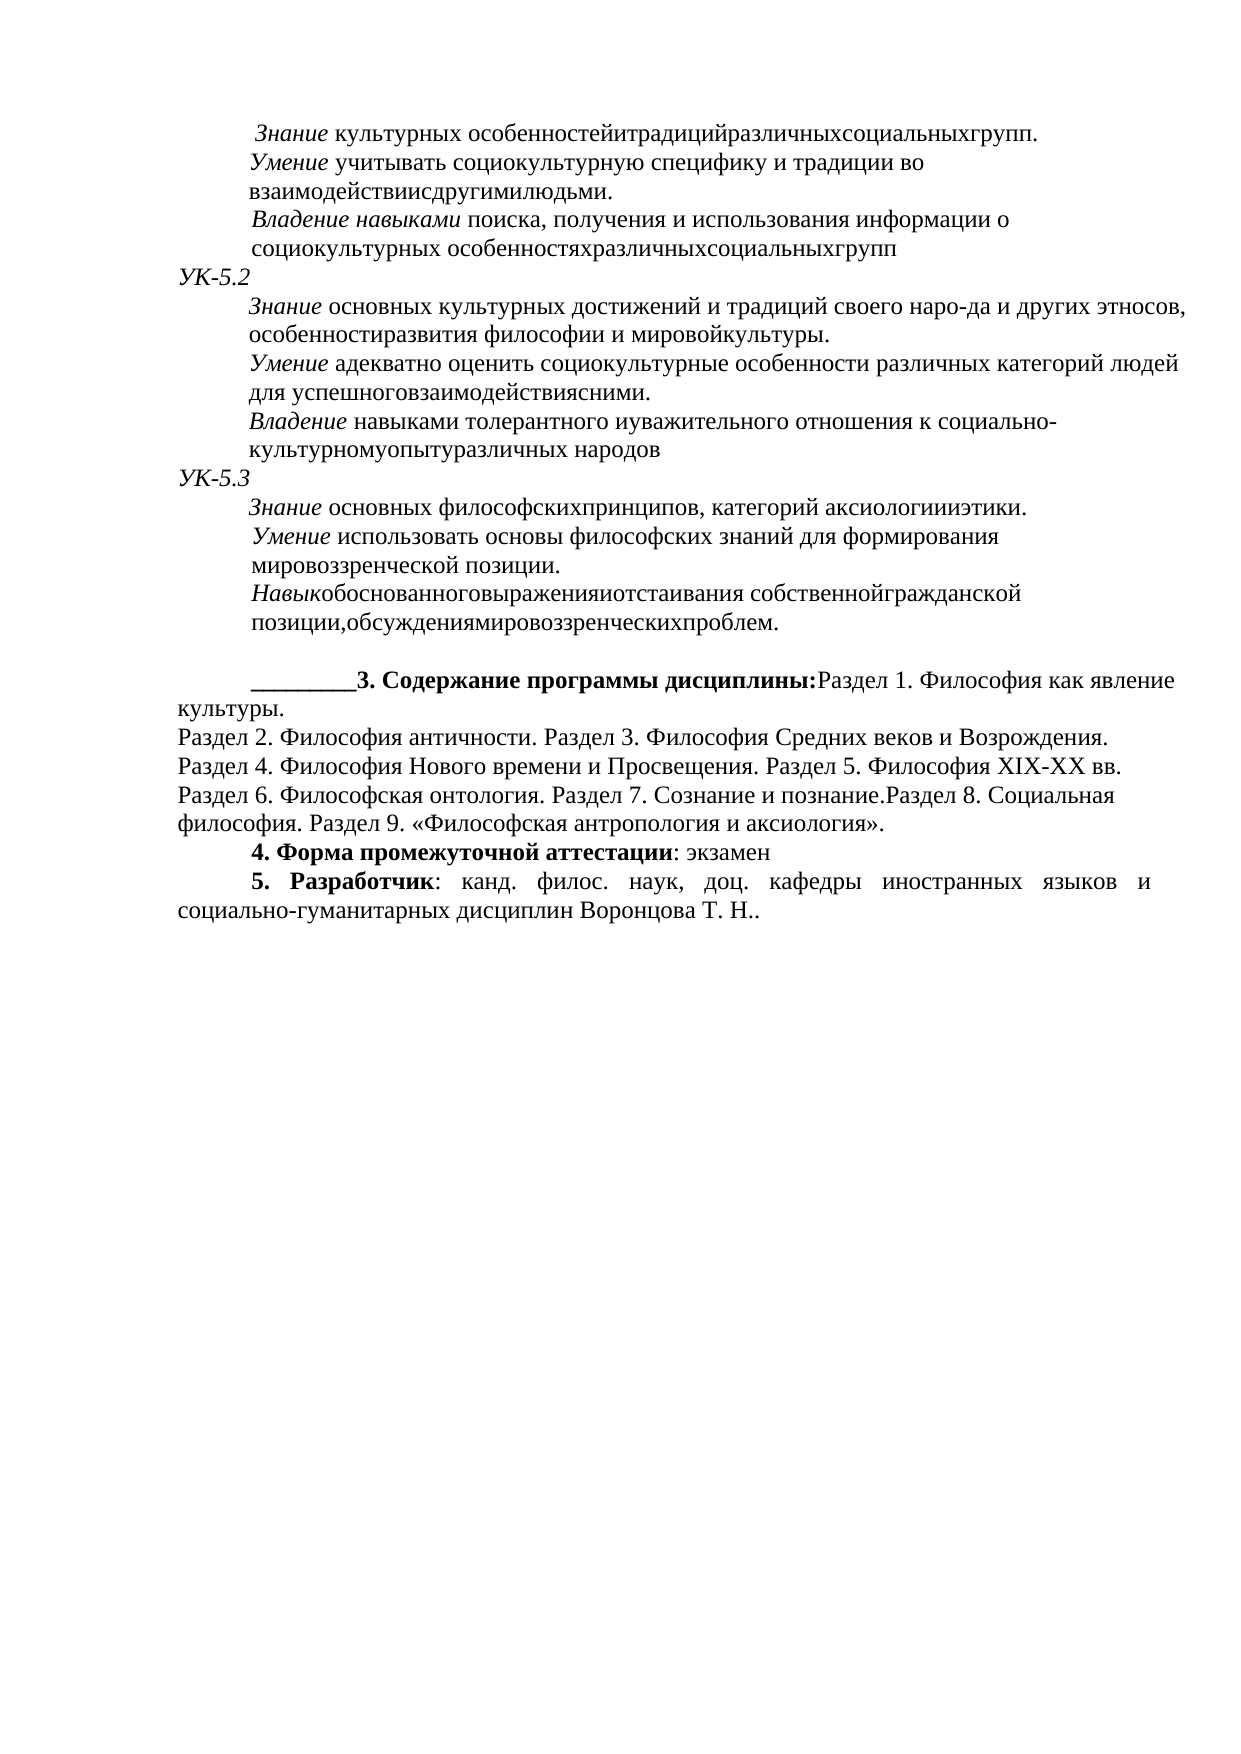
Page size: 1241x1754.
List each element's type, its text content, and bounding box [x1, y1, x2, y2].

text 4. Форма промежуточной аттестации: экзамен [177, 837, 1152, 866]
list 5. Разработчик: канд. филос. наук, доц. кафедры иностранных языков и социально-гуманитарных дисциплин Воронцова Т. Н.. [177, 866, 1152, 923]
text Владение навыками поиска, получения и использования информации о социокультурных особенностяхразличныхсоциальныхгрупп [251, 118, 1152, 262]
text Умение учитывать социокультурную специфику и традиции во взаимодействиисдругимилюдьми. [249, 147, 1122, 204]
text Знание основных философскихпринципов, категорий аксиологиииэтики. [249, 492, 1028, 521]
text Раздел 2. Философия античности. Раздел 3. Философия Средних веков и Возрождения. Раздел 4. Философия Нового времени и Просвещения. Раздел 5. Философия XIX-XX вв. Раздел 6. Философская онтология. Раздел 7. Сознание и познание.Раздел 8. Социальная философия. Раздел 9. «Философская антропология и аксиология». [177, 722, 1152, 837]
text Знание культурных особенностейитрадицийразличныхсоциальныхгрупп. [249, 118, 1124, 147]
text Умение адекватно оценить социокультурные особенности различных категорий людей для успешноговзаимодействиясними. [249, 348, 1187, 406]
text Владение навыками толерантного иуважительного отношения к социально-культурномуопытуразличных народов [249, 406, 1202, 463]
text УК-5.2 [177, 262, 1152, 291]
text 3. Содержание программы дисциплины:Раздел 1. Философия как явление культуры. [177, 665, 1152, 722]
text Умение использовать основы философских знаний для формирования мировоззренческой позиции. [251, 492, 1152, 578]
text Знание основных культурных достижений и традиций своего наро-да и других этносов, особенностиразвития философии и мировойкультуры. [249, 291, 1194, 348]
text УК-5.3 [177, 291, 1152, 492]
text Навыкобоснованноговыраженияиотстаивания собственнойгражданской позиции,обсуждениямировоззренческихпроблем. [251, 578, 1152, 636]
